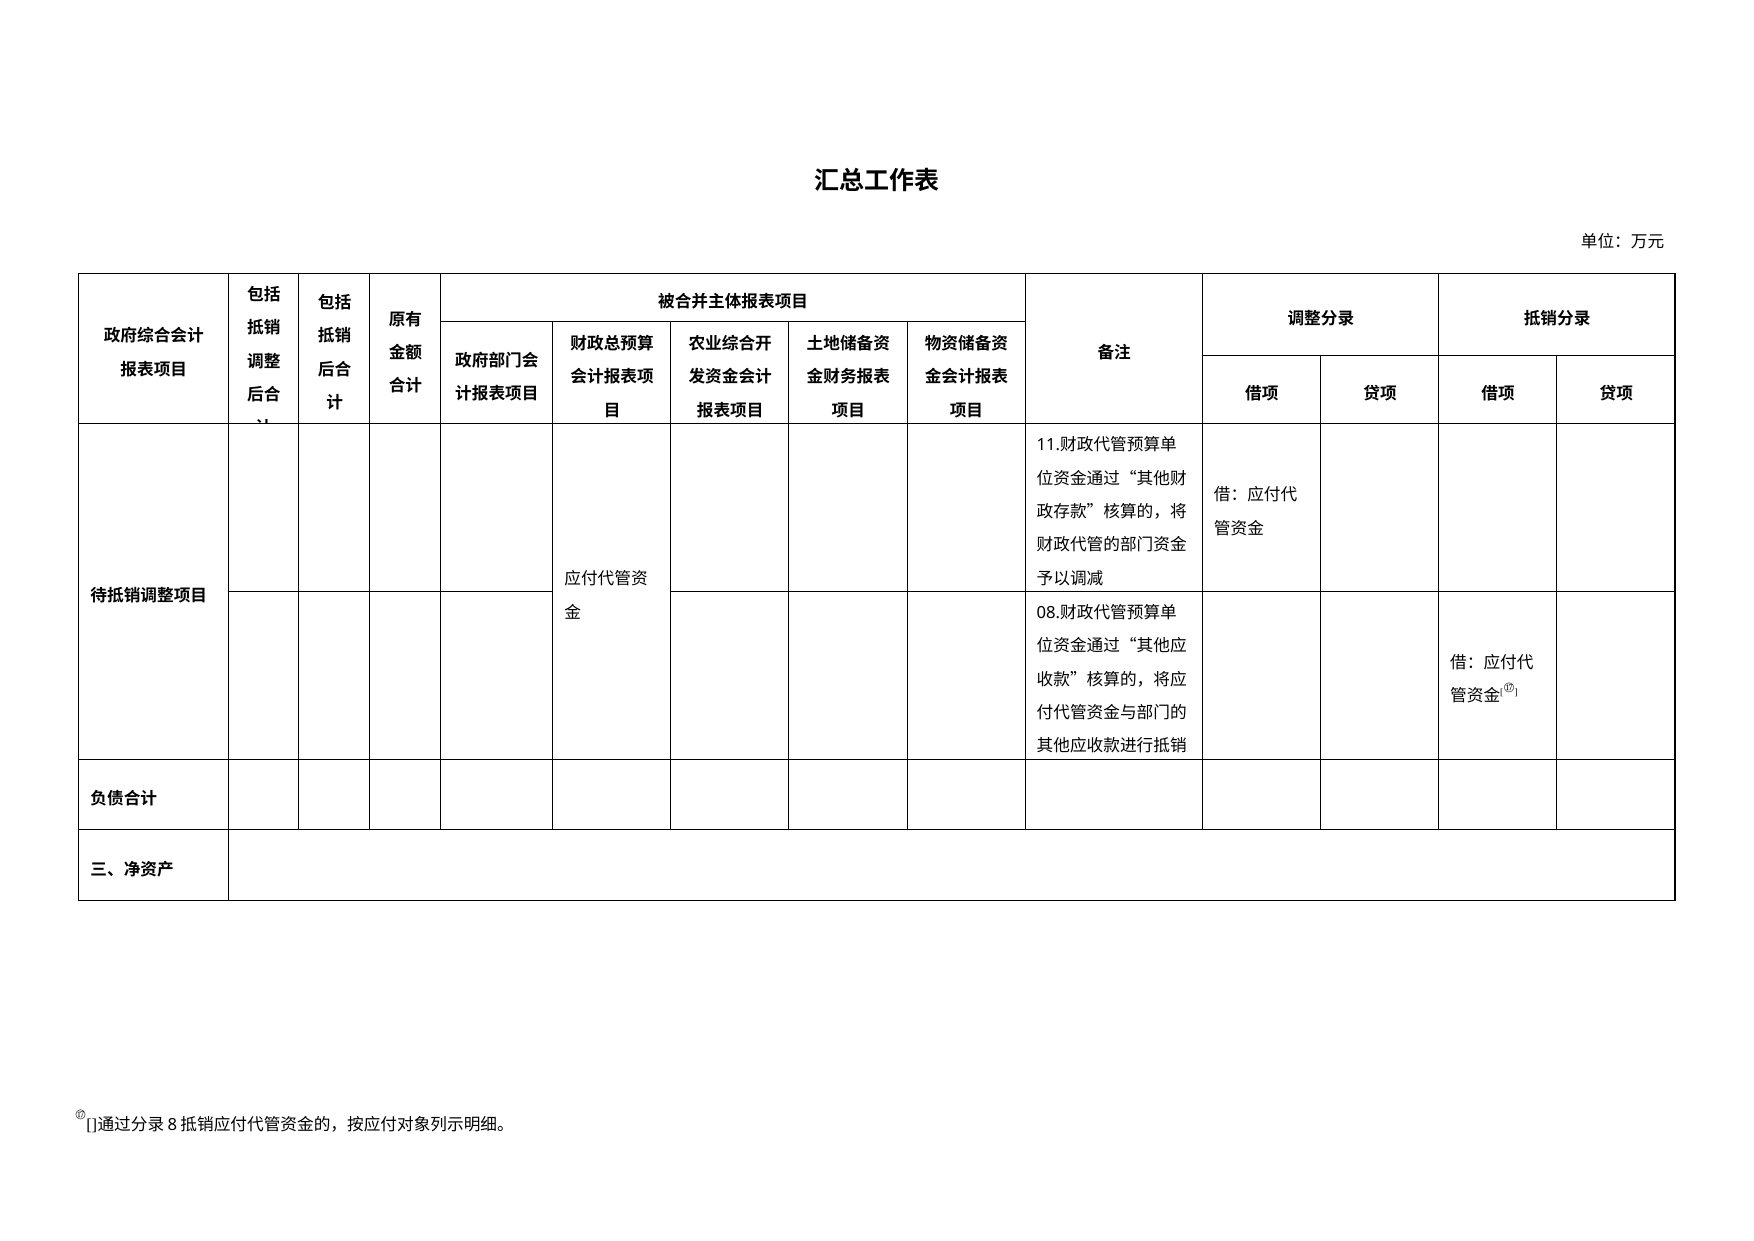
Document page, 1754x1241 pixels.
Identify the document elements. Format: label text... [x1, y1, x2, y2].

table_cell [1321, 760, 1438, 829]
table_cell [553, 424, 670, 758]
table_cell 调整分录 [1203, 274, 1438, 354]
table_cell 政府部门会计报表项目 [441, 322, 552, 423]
table_cell 借项 [1203, 356, 1320, 423]
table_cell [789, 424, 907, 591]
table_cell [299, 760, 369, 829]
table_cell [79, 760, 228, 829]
table_cell 单位：万元 [79, 202, 1675, 273]
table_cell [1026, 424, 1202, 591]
table_cell 包括抵销后合计 [299, 274, 369, 423]
table_cell 物资储备资金会计报表项目 [908, 322, 1025, 423]
table_cell 土地储备资金财务报表项目 [789, 322, 907, 423]
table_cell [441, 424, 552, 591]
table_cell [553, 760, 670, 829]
table_cell 备注 [1026, 274, 1202, 423]
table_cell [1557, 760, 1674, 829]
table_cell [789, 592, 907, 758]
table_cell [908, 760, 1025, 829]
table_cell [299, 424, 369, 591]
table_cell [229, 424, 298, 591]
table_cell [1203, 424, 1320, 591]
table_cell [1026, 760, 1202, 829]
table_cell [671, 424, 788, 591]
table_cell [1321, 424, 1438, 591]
table_cell 借项 [1439, 356, 1556, 423]
table_cell 政府综合会计 报表项目 [79, 274, 228, 423]
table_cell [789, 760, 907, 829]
table_cell 农业综合开发资金会计报表项目 [671, 322, 788, 423]
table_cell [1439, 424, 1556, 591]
table_cell 包括抵销调整后合计 [229, 274, 298, 423]
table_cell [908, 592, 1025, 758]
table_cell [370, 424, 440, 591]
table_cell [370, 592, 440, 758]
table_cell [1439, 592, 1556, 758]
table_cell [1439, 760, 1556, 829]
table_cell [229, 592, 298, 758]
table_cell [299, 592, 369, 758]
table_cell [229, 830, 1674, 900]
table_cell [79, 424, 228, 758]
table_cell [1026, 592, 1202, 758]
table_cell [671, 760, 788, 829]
table_cell 贷项 [1557, 356, 1674, 423]
table_header 汇总工作表 [79, 131, 1675, 202]
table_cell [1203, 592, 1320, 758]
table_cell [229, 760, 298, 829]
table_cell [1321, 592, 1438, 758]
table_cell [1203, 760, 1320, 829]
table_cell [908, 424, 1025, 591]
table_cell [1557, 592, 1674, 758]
table_cell 财政总预算会计报表项目 [553, 322, 670, 423]
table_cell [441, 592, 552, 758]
table_cell 原有金额合计 [370, 274, 440, 423]
table_cell 抵销分录 [1439, 274, 1674, 354]
table_cell 被合并主体报表项目 [441, 274, 1025, 321]
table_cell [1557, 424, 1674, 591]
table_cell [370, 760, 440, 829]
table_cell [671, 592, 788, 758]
table_cell 贷项 [1321, 356, 1438, 423]
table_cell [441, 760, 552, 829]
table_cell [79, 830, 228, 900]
